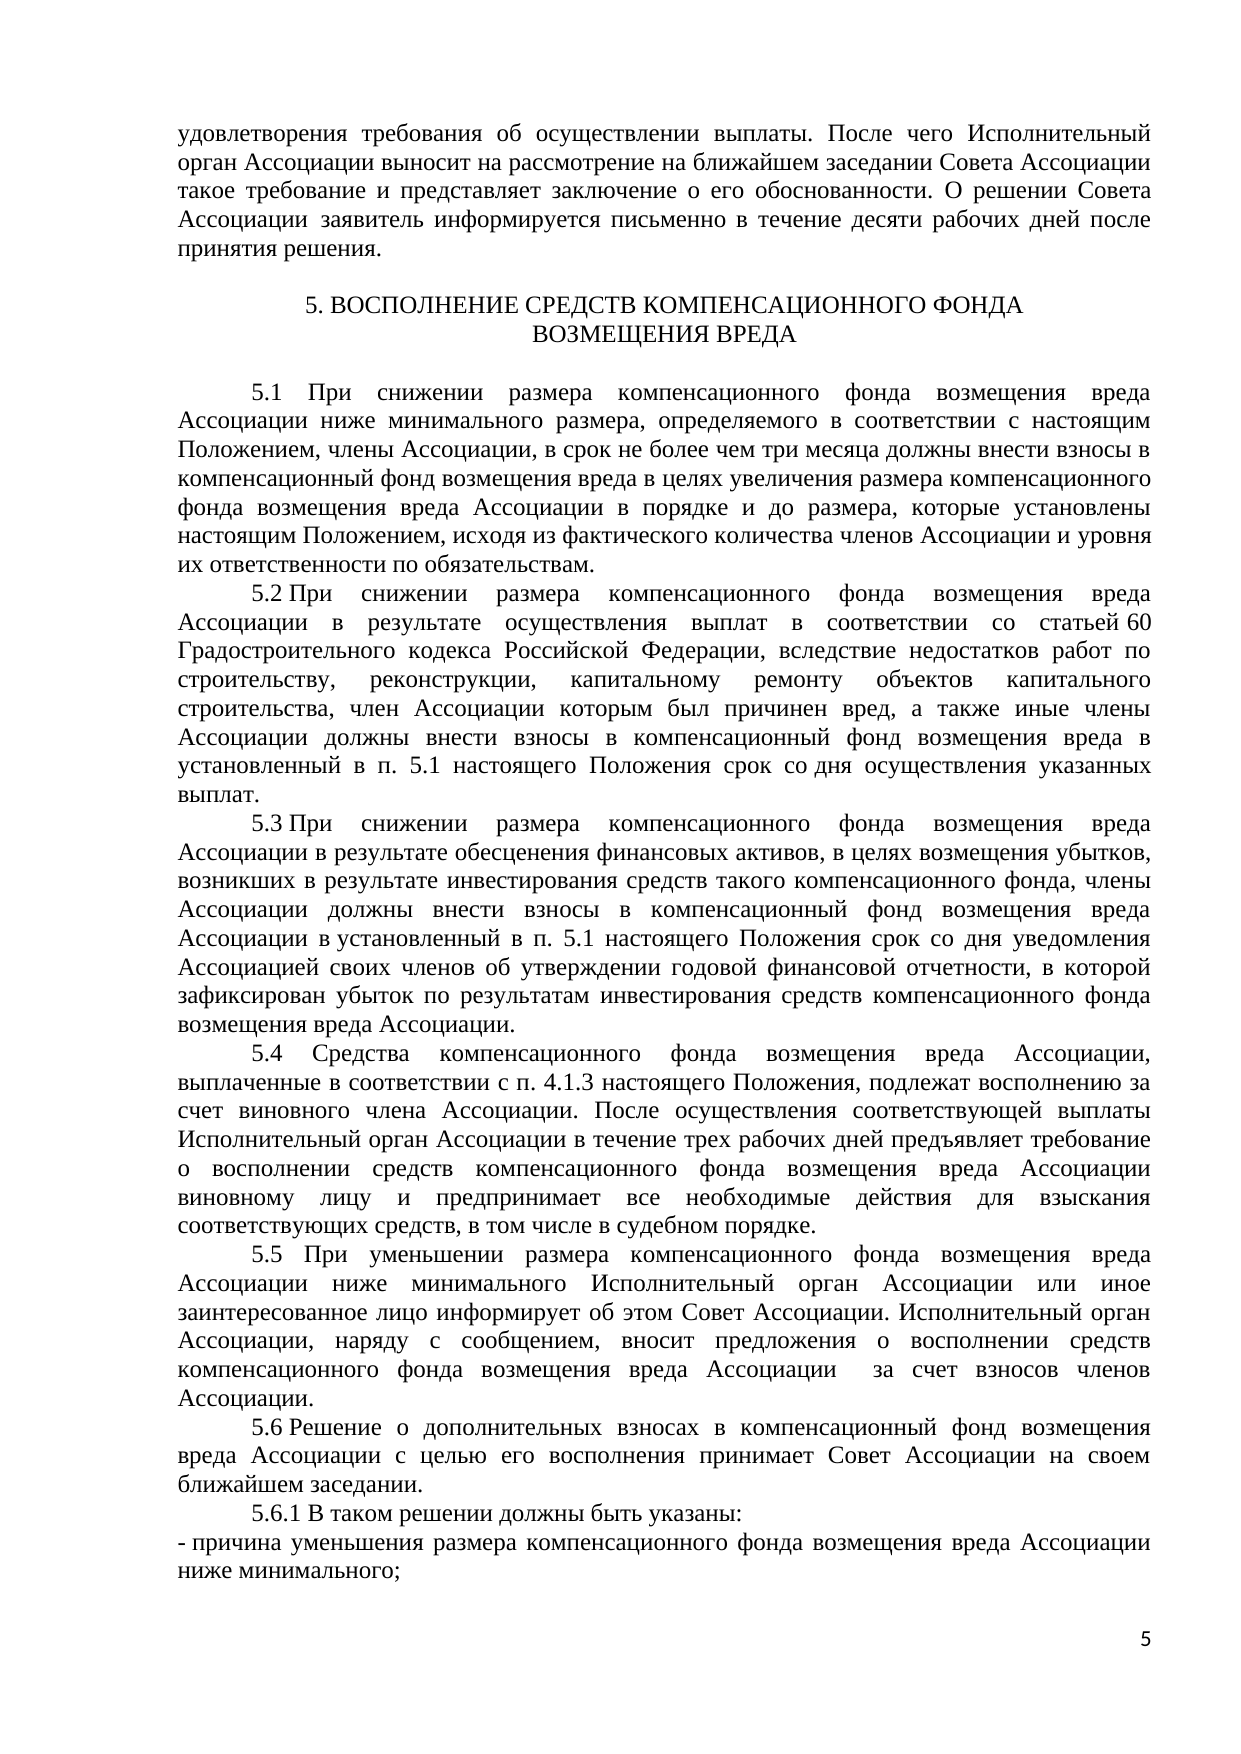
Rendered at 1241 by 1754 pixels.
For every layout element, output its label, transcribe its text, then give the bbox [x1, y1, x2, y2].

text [177, 118, 1152, 262]
text 5.4 Средства компенсационного фонда возмещения вреда Ассоциации, выплаченные в соответствии с п. 4.1.3 настоящего Положения, подлежат восполнению за счет виновного члена Ассоциации. После осуществления соответствующей выплаты Исполнительный орган Ассоциации в течение трех рабочих дней предъявляет требование о восполнении средств компенсационного фонда возмещения вреда Ассоциации виновному лицу и предпринимает все необходимые действия для взыскания соответствующих средств, в том числе в судебном порядке. [177, 1038, 1152, 1239]
text ВОЗМЕЩЕНИЯ ВРЕДА [177, 319, 1152, 348]
text 5. ВОСПОЛНЕНИЕ СРЕДСТВ КОМПЕНСАЦИОННОГО ФОНДА [177, 291, 1152, 319]
text 5.1 При снижении размера компенсационного фонда возмещения вреда Ассоциации ниже минимального размера, определяемого в соответствии с настоящим Положением, члены Ассоциации, в срок не более чем три месяца должны внести взносы в компенсационный фонд возмещения вреда в целях увеличения размера компенсационного фонда возмещения вреда Ассоциации в порядке и до размера, которые установлены настоящим Положением, исходя из фактического количества членов Ассоциации и уровня их ответственности по обязательствам. [177, 377, 1152, 578]
text 5.6.1 В таком решении должны быть указаны: [177, 1498, 1152, 1527]
text 5.2 При снижении размера компенсационного фонда возмещения вреда Ассоциации в результате осуществления выплат в соответствии со статьей 60 Градостроительного кодекса Российской Федерации, вследствие недостатков работ по строительству, реконструкции, капитальному ремонту объектов капитального строительства, член Ассоциации которым был причинен вред, а также иные члены Ассоциации должны внести взносы в компенсационный фонд возмещения вреда в установленный в п. 5.1 настоящего Положения срок со дня осуществления указанных выплат. [177, 578, 1152, 808]
text 5.3 При снижении размера компенсационного фонда возмещения вреда Ассоциации в результате обесценения финансовых активов, в целях возмещения убытков, возникших в результате инвестирования средств такого компенсационного фонда, члены Ассоциации должны внести взносы в компенсационный фонд возмещения вреда Ассоциации в установленный в п. 5.1 настоящего Положения срок со дня уведомления Ассоциацией своих членов об утверждении годовой финансовой отчетности, в которой зафиксирован убыток по результатам инвестирования средств компенсационного фонда возмещения вреда Ассоциации. [177, 808, 1152, 1038]
text - причина уменьшения размера компенсационного фонда возмещения вреда Ассоциации ниже минимального; [177, 1527, 1152, 1584]
text 5.5 При уменьшении размера компенсационного фонда возмещения вреда Ассоциации ниже минимального Исполнительный орган Ассоциации или иное заинтересованное лицо информирует об этом Совет Ассоциации. Исполнительный орган Ассоциации, наряду с сообщением, вносит предложения о восполнении средств компенсационного фонда возмещения вреда Ассоциации за счет взносов членов Ассоциации. [177, 1239, 1152, 1412]
text 5.6 Решение о дополнительных взносах в компенсационный фонд возмещения вреда Ассоциации с целью его восполнения принимает Совет Ассоциации на своем ближайшем заседании. [177, 1412, 1152, 1498]
